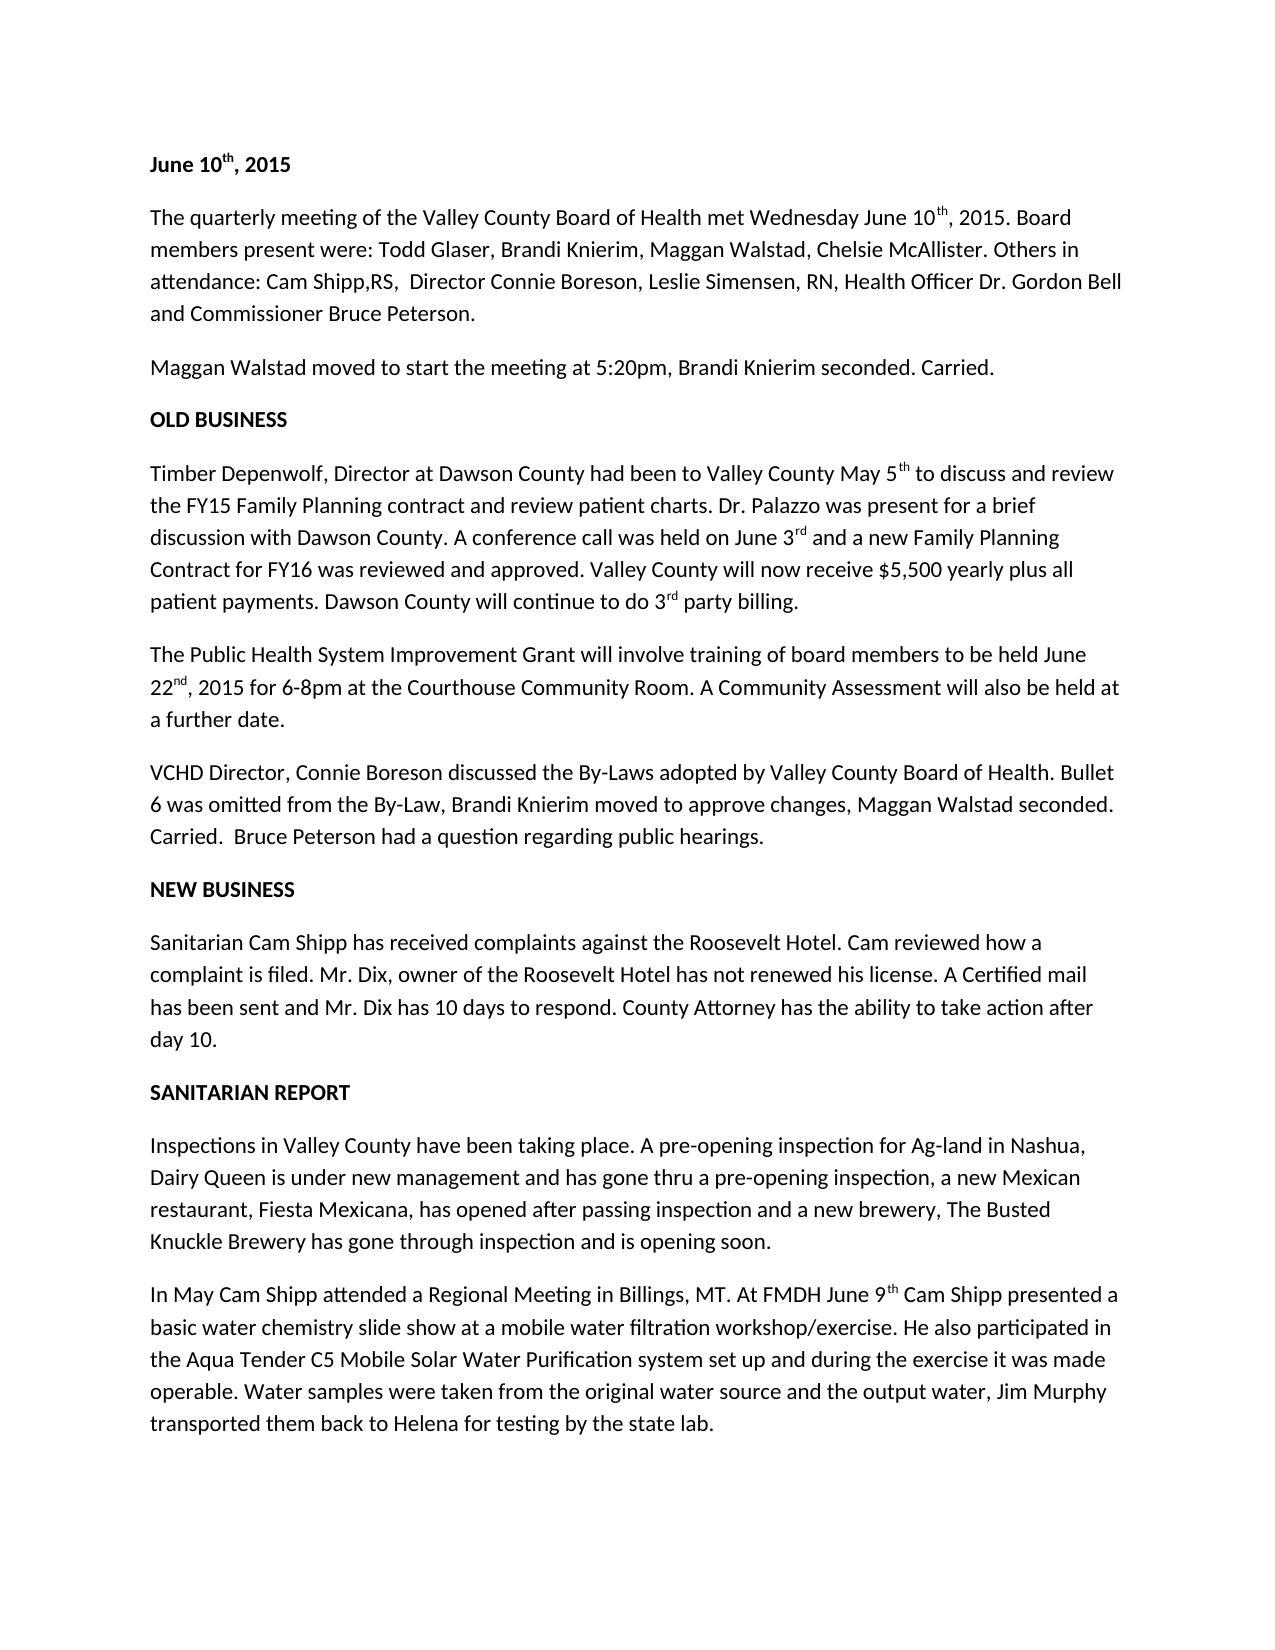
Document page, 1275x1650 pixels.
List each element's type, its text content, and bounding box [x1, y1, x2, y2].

text NEW BUSINESS [150, 875, 1125, 903]
text Maggan Walstad moved to start the meeting at 5:20pm, Brandi Knierim seconded. Carried. [150, 353, 1125, 381]
text Sanitarian Cam Shipp has received complaints against the Roosevelt Hotel. Cam reviewed how a complaint is filed. Mr. Dix, owner of the Roosevelt Hotel has not renewed his license. A Certified mail has been sent and Mr. Dix has 10 days to respond. County Attorney has the ability to take action after day 10. [150, 928, 1125, 1053]
text The quarterly meeting of the Valley County Board of Health met Wednesday June 10th, 2015. Board members present were: Todd Glaser, Brandi Knierim, Maggan Walstad, Chelsie McAllister. Others in attendance: Cam Shipp,RS, Director Connie Boreson, Leslie Simensen, RN, Health Officer Dr. Gordon Bell and Commissioner Bruce Peterson. [150, 203, 1125, 328]
text VCHD Director, Connie Boreson discussed the By-Laws adopted by Valley County Board of Health. Bullet 6 was omitted from the By-Law, Brandi Knierim moved to approve changes, Maggan Walstad seconded. Carried. Bruce Peterson had a question regarding public hearings. [150, 758, 1125, 850]
text OLD BUSINESS [150, 406, 1125, 434]
text Timber Depenwolf, Director at Dawson County had been to Valley County May 5th to discuss and review the FY15 Family Planning contract and review patient charts. Dr. Palazzo was present for a brief discussion with Dawson County. A conference call was held on June 3rd and a new Family Planning Contract for FY16 was reviewed and approved. Valley County will now receive $5,500 yearly plus all patient payments. Dawson County will continue to do 3rd party billing. [150, 459, 1125, 615]
text In May Cam Shipp attended a Regional Meeting in Billings, MT. At FMDH June 9th Cam Shipp presented a basic water chemistry slide show at a mobile water filtration workshop/exercise. He also participated in the Aqua Tender C5 Mobile Solar Water Purification system set up and during the exercise it was made operable. Water samples were taken from the original water source and the output water, Jim Murphy transported them back to Helena for testing by the state lab. [150, 1280, 1125, 1437]
text The Public Health System Improvement Grant will involve training of board members to be held June 22nd, 2015 for 6-8pm at the Courthouse Community Room. A Community Assessment will also be held at a further date. [150, 640, 1125, 733]
text SANITARIAN REPORT [150, 1078, 1125, 1106]
text Inspections in Valley County have been taking place. A pre-opening inspection for Ag-land in Nashua, Dairy Queen is under new management and has gone thru a pre-opening inspection, a new Mexican restaurant, Fiesta Mexicana, has opened after passing inspection and a new brewery, The Busted Knuckle Brewery has gone through inspection and is opening soon. [150, 1131, 1125, 1255]
text June 10th, 2015 [150, 150, 1125, 178]
